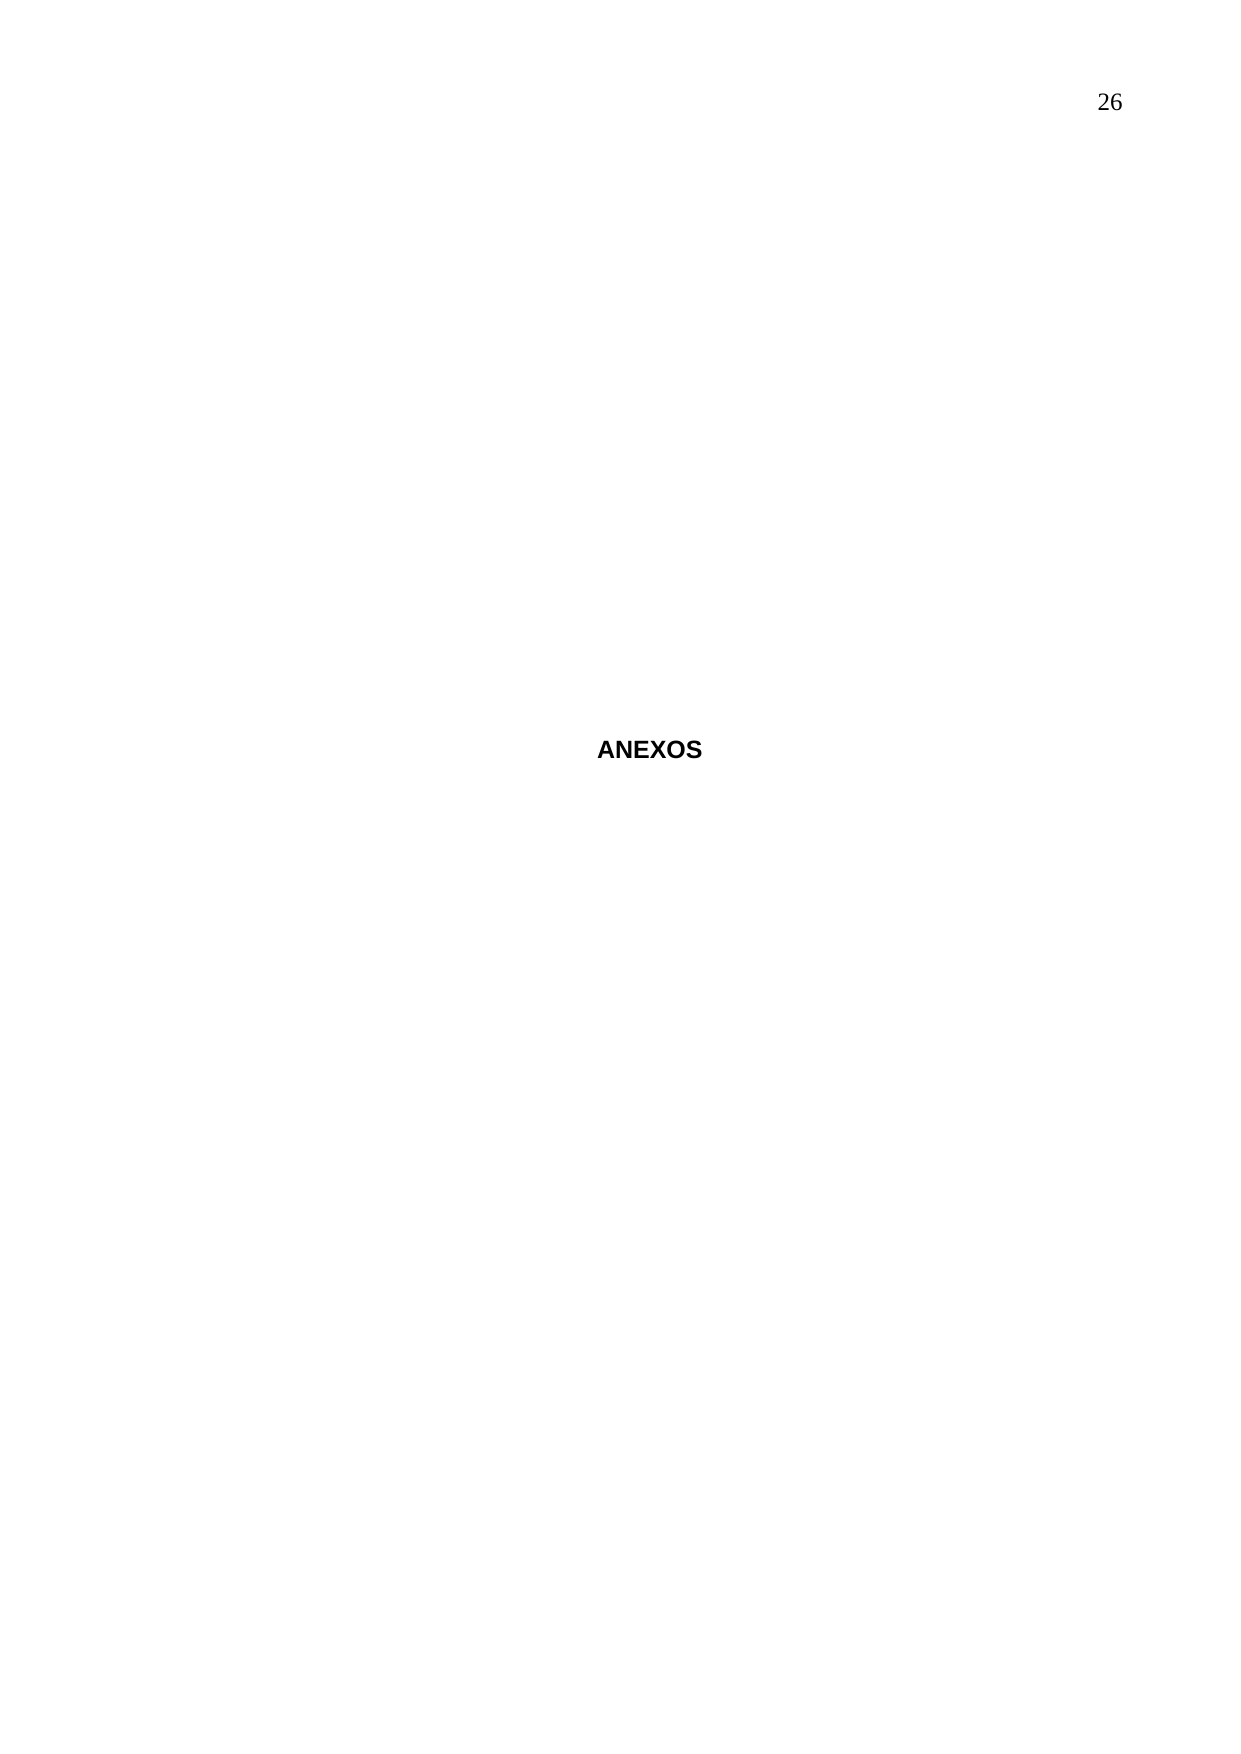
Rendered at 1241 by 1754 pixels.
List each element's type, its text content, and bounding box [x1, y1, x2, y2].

subtitle ANEXOS [177, 735, 1122, 764]
